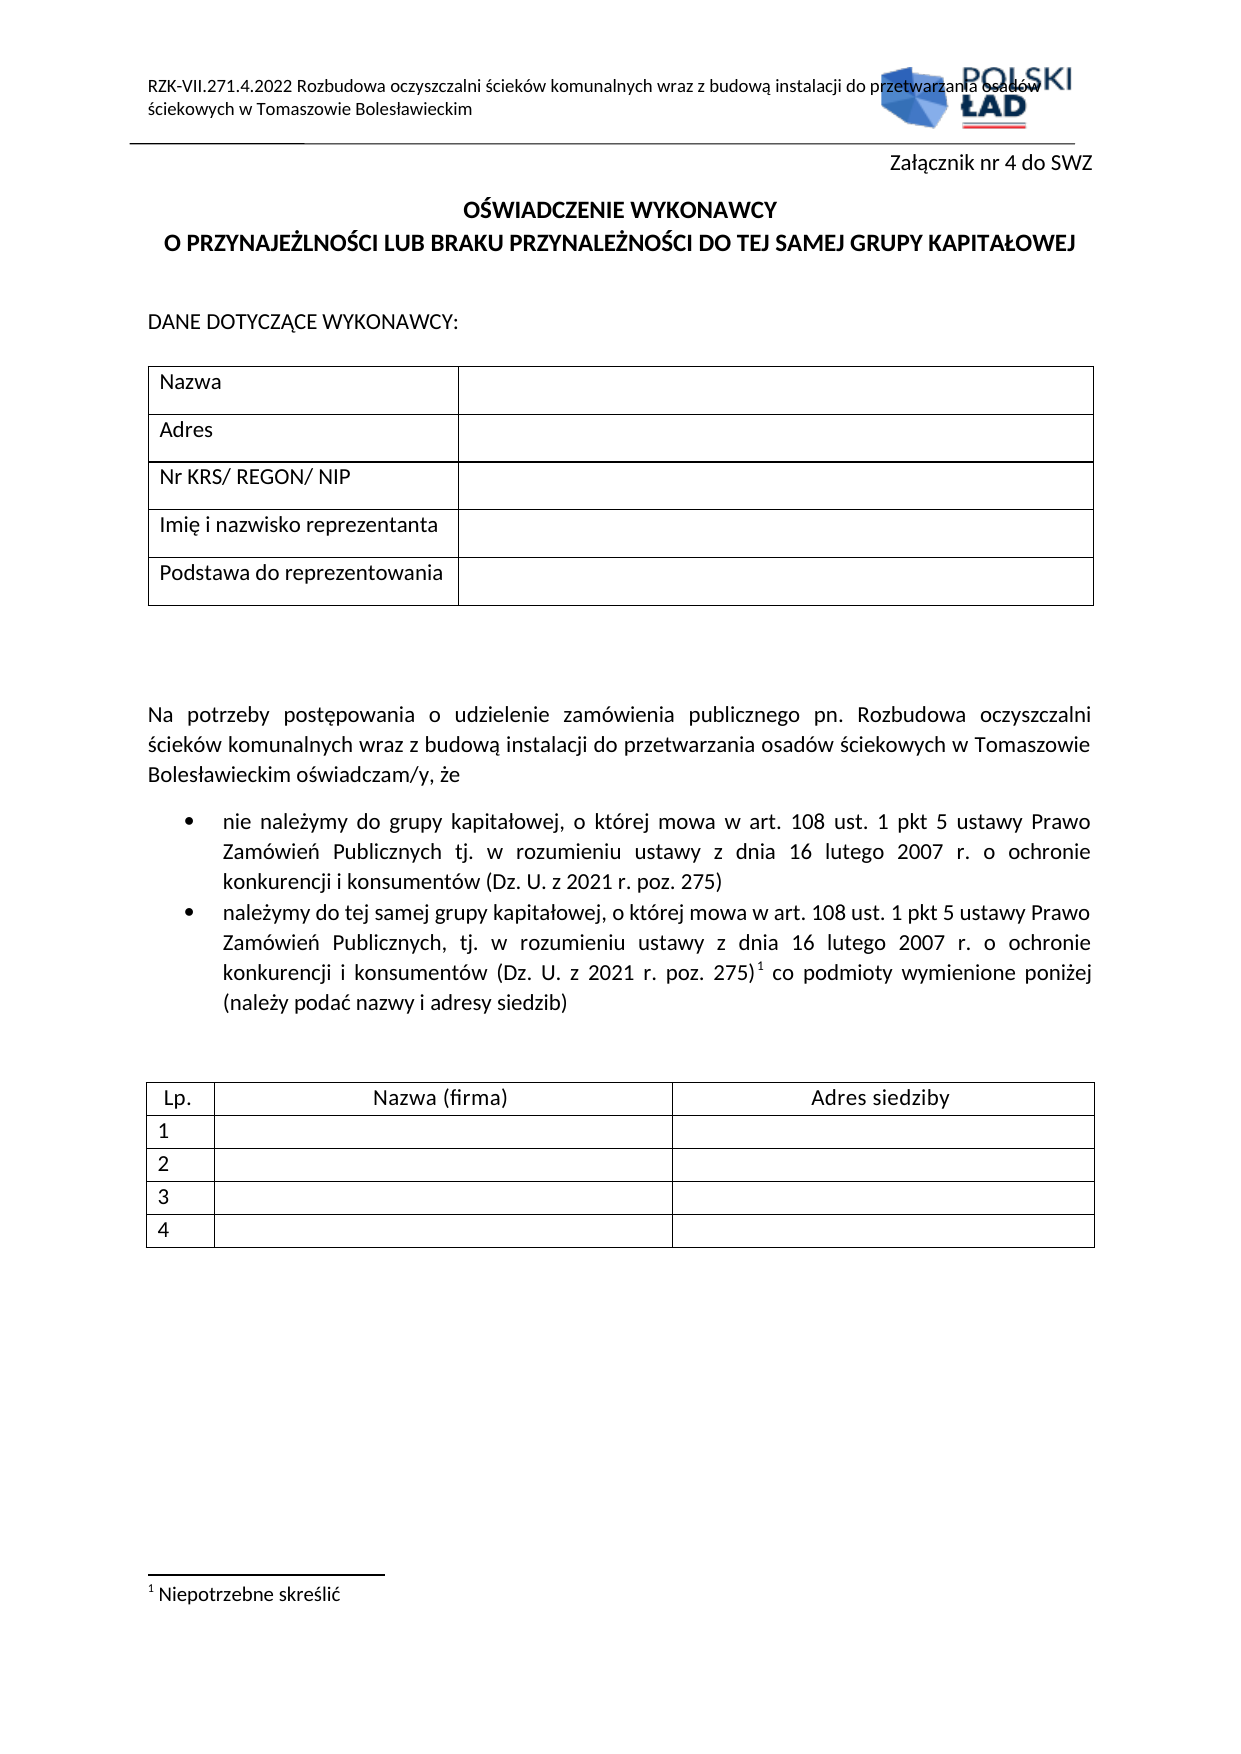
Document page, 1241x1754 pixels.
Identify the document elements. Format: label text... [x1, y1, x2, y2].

table_cell Nr KRS/ REGON/ NIP [149, 463, 458, 509]
table_header Lp. [147, 1083, 214, 1115]
table_header Nazwa (firma) [215, 1083, 672, 1115]
table_cell [215, 1182, 672, 1214]
picture [881, 67, 1075, 132]
table_cell Adres [149, 415, 458, 461]
text OŚWIADCZENIE WYKONAWCY [148, 194, 1093, 225]
table_cell [673, 1149, 1094, 1181]
table_cell [215, 1215, 672, 1247]
table_header Adres siedziby [673, 1083, 1094, 1115]
table_cell 4 [147, 1215, 214, 1247]
table_cell 2 [147, 1149, 214, 1181]
text Załącznik nr 4 do SWZ [148, 148, 1093, 176]
table_cell [673, 1116, 1094, 1148]
table_cell [459, 415, 1093, 461]
table_cell 3 [147, 1182, 214, 1214]
table_cell [673, 1182, 1094, 1214]
table_cell [459, 558, 1093, 605]
text O PRZYNAJEŻLNOŚCI LUB BRAKU PRZYNALEŻNOŚCI DO TEJ SAMEJ GRUPY KAPITAŁOWEJ [148, 227, 1093, 258]
table_cell Podstawa do reprezentowania [149, 558, 458, 605]
table_cell Imię i nazwisko reprezentanta [149, 510, 458, 557]
list nie należymy do grupy kapitałowej, o której mowa w art. 108 ust. 1 pkt 5 ustawy Prawo Zamówień Publicznych tj. w rozumieniu ustawy z dnia 16 lutego 2007 r. o ochronie konkurencji i konsumentów (Dz. U. z 2021 r. poz. 275) [185, 807, 1093, 895]
text DANE DOTYCZĄCE WYKONAWCY: [148, 307, 1093, 335]
table_header Nazwa [149, 367, 458, 414]
table_cell [459, 510, 1093, 557]
table_cell [215, 1116, 672, 1148]
table_cell [215, 1149, 672, 1181]
table_cell 1 [147, 1116, 214, 1148]
list należymy do tej samej grupy kapitałowej, o której mowa w art. 108 ust. 1 pkt 5 ustawy Prawo Zamówień Publicznych, tj. w rozumieniu ustawy z dnia 16 lutego 2007 r. o ochronie konkurencji i konsumentów (Dz. U. z 2021 r. poz. 275) co podmioty wymienione poniżej (należy podać nazwy i adresy siedzib) [185, 898, 1093, 1016]
table_cell [459, 463, 1093, 509]
table_header [459, 367, 1093, 414]
table_cell [673, 1215, 1094, 1247]
text Na potrzeby postępowania o udzielenie zamówienia publicznego pn. Rozbudowa oczyszczalni ścieków komunalnych wraz z budową instalacji do przetwarzania osadów ściekowych w Tomaszowie Bolesławieckim oświadczam/y, że [148, 700, 1093, 788]
